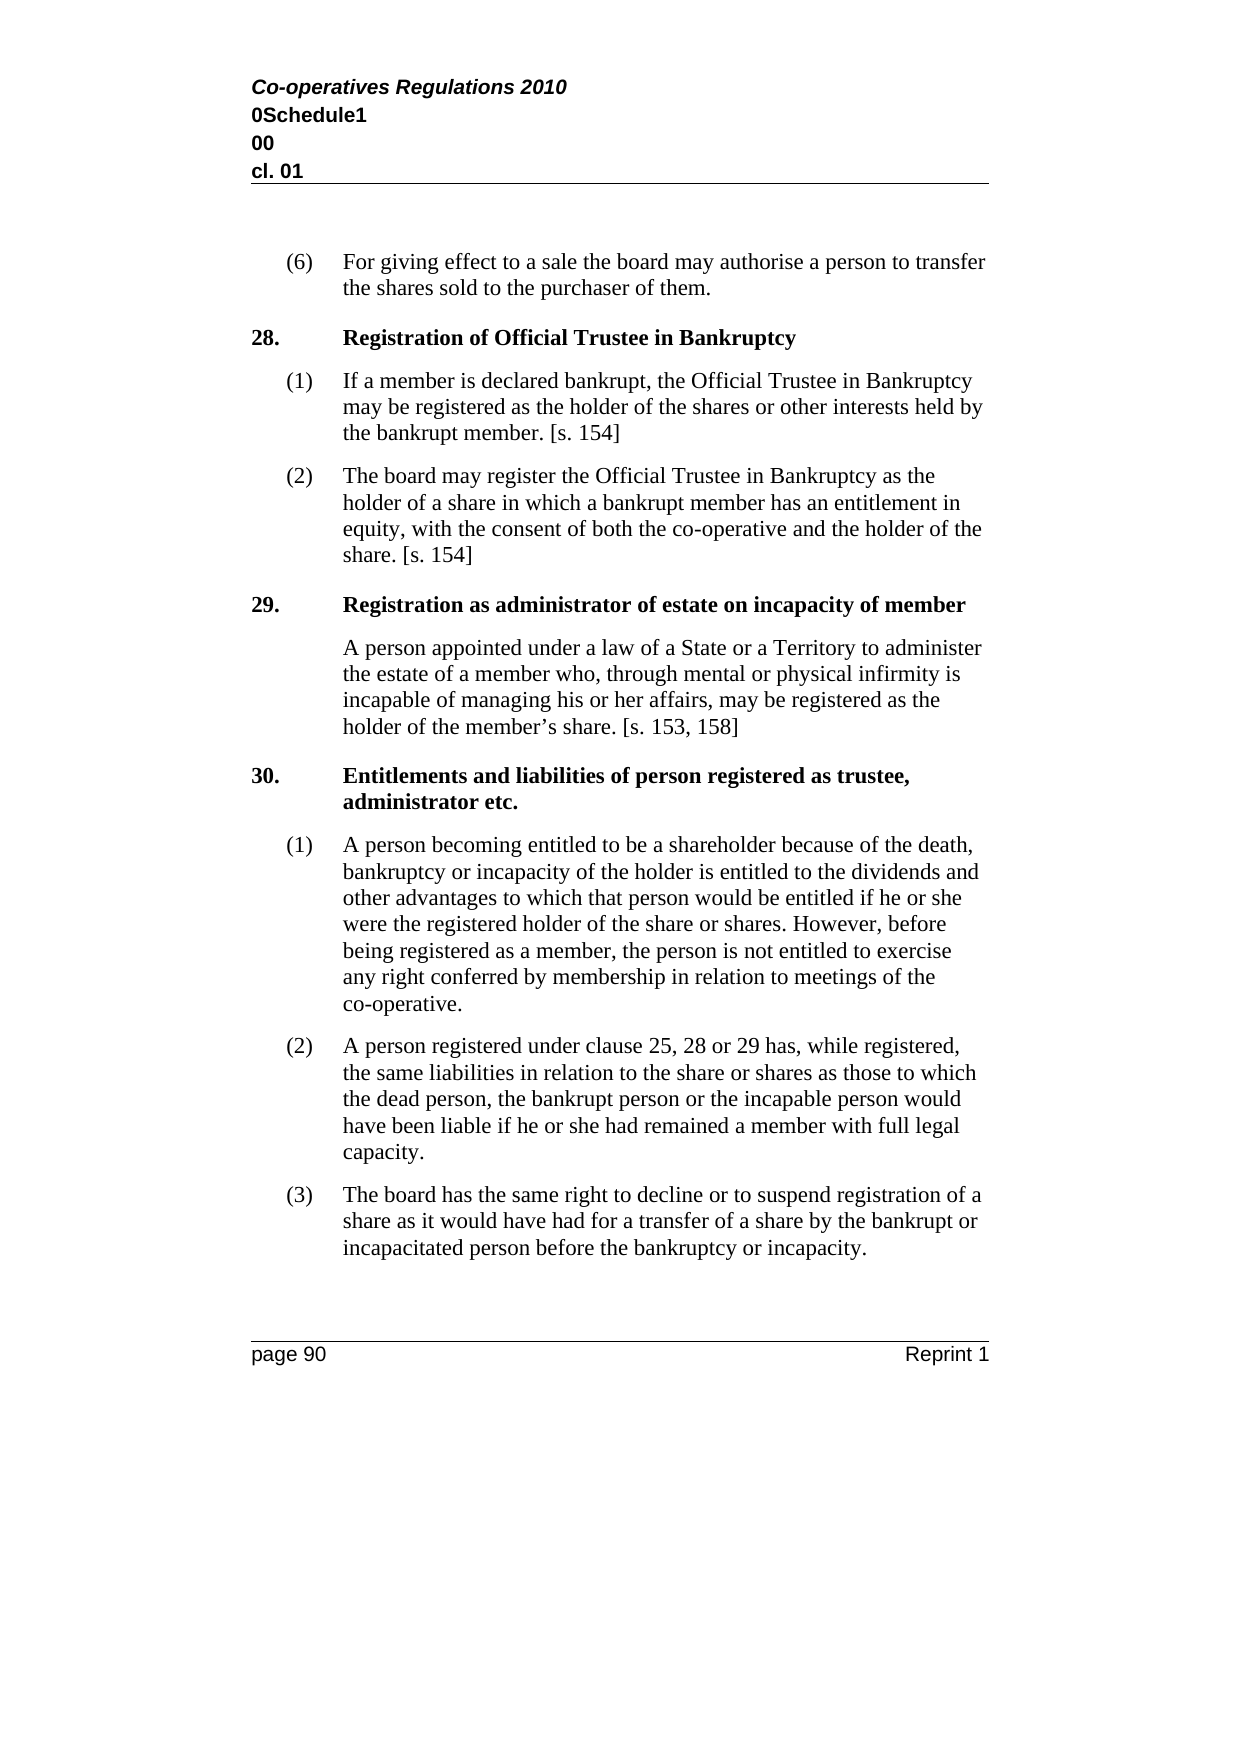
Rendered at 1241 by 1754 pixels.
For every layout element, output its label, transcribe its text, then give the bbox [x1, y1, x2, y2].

text (2) The board may register the Official Trustee in Bankruptcy as the holder of a share in which a bankrupt member has an entitlement in equity, with the consent of both the co-operative and the holder of the share. [s. 154] [251, 462, 989, 568]
text (6) For giving effect to a sale the board may authorise a person to transfer the shares sold to the purchaser of them. [251, 248, 989, 301]
text A person appointed under a law of a State or a Territory to administer the estate of a member who, through mental or physical infirmity is incapable of managing his or her affairs, may be registered as the holder of the member’s share. [s. 153, 158] [251, 634, 989, 739]
subtitle 29. Registration as administrator of estate on incapacity of member [251, 591, 989, 617]
subtitle 30. Entitlements and liabilities of person registered as trustee, administrator etc. [251, 762, 989, 815]
text (3) The board has the same right to decline or to suspend registration of a share as it would have had for a transfer of a share by the bankrupt or incapacitated person before the bankruptcy or incapacity. [251, 1181, 989, 1260]
text (2) A person registered under clause 25, 28 or 29 has, while registered, the same liabilities in relation to the share or shares as those to which the dead person, the bankrupt person or the incapable person would have been liable if he or she had remained a member with full legal capacity. [251, 1033, 989, 1164]
text (1) A person becoming entitled to be a shareholder because of the death, bankruptcy or incapacity of the holder is entitled to the dividends and other advantages to which that person would be entitled if he or she were the registered holder of the share or shares. However, before being registered as a member, the person is not entitled to exercise any right conferred by membership in relation to meetings of the co-operative. [251, 831, 989, 1016]
subtitle 28. Registration of Official Trustee in Bankruptcy [251, 324, 989, 350]
text (1) If a member is declared bankrupt, the Official Trustee in Bankruptcy may be registered as the holder of the shares or other interests held by the bankrupt member. [s. 154] [251, 367, 989, 446]
